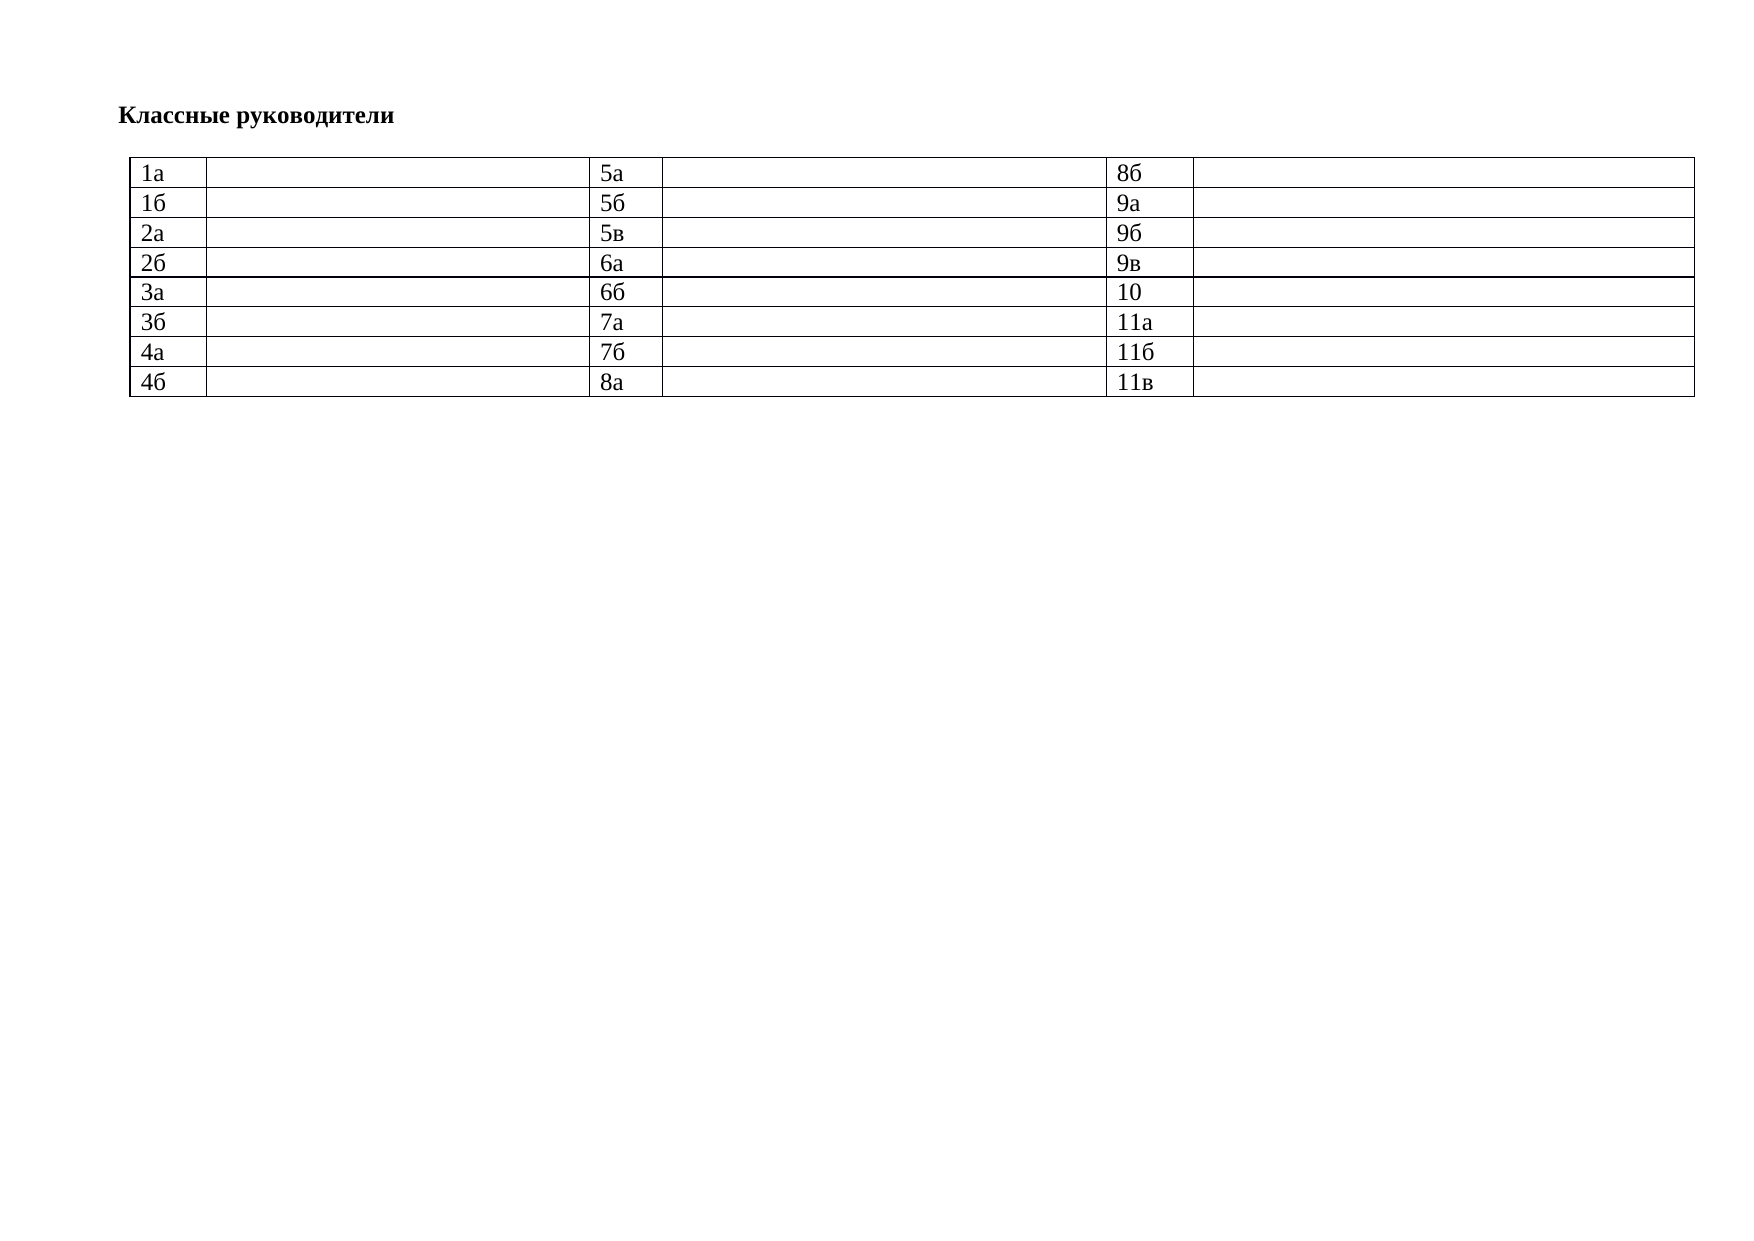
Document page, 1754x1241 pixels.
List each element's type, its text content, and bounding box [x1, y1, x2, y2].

table_cell 5б [590, 188, 662, 217]
table_cell 9б [1107, 218, 1193, 247]
table_cell [1194, 278, 1694, 306]
table_cell 1б [131, 188, 206, 217]
table_cell 9в [1107, 248, 1193, 276]
table_cell 6б [590, 278, 662, 306]
table_cell 2б [131, 248, 206, 276]
table_header 5а [590, 158, 662, 187]
table_cell [663, 367, 1106, 396]
table_cell 11в [1107, 367, 1193, 396]
table_cell [1194, 367, 1694, 396]
table_cell [207, 307, 589, 336]
table_cell 2а [131, 218, 206, 247]
table_cell [1194, 188, 1694, 217]
table_header [1194, 158, 1694, 187]
table_cell [663, 248, 1106, 276]
table_header 8б [1107, 158, 1193, 187]
table_header [207, 158, 589, 187]
table_cell [1194, 307, 1694, 336]
table_cell [207, 278, 589, 306]
table_cell [207, 337, 589, 366]
table_header 1а [131, 158, 206, 187]
text Классные руководители [118, 100, 1683, 129]
table_cell 9а [1107, 188, 1193, 217]
table_cell [207, 367, 589, 396]
table_cell [207, 248, 589, 276]
table_cell [1194, 218, 1694, 247]
table_cell 8а [590, 367, 662, 396]
table_cell [663, 188, 1106, 217]
table_cell [1194, 248, 1694, 276]
table_cell 10 [1107, 278, 1193, 306]
table_cell 4б [131, 367, 206, 396]
table_cell 11а [1107, 307, 1193, 336]
table_cell 11б [1107, 337, 1193, 366]
table_cell [207, 218, 589, 247]
table_cell 6а [590, 248, 662, 276]
table_cell [663, 337, 1106, 366]
table_cell [207, 188, 589, 217]
table_cell 3а [131, 278, 206, 306]
table_cell [663, 307, 1106, 336]
table_cell [663, 278, 1106, 306]
table_cell 7б [590, 337, 662, 366]
table_cell [1194, 337, 1694, 366]
table_cell 4а [131, 337, 206, 366]
table_header [663, 158, 1106, 187]
table_cell 3б [131, 307, 206, 336]
table_cell 7а [590, 307, 662, 336]
table_cell [663, 218, 1106, 247]
table_cell 5в [590, 218, 662, 247]
